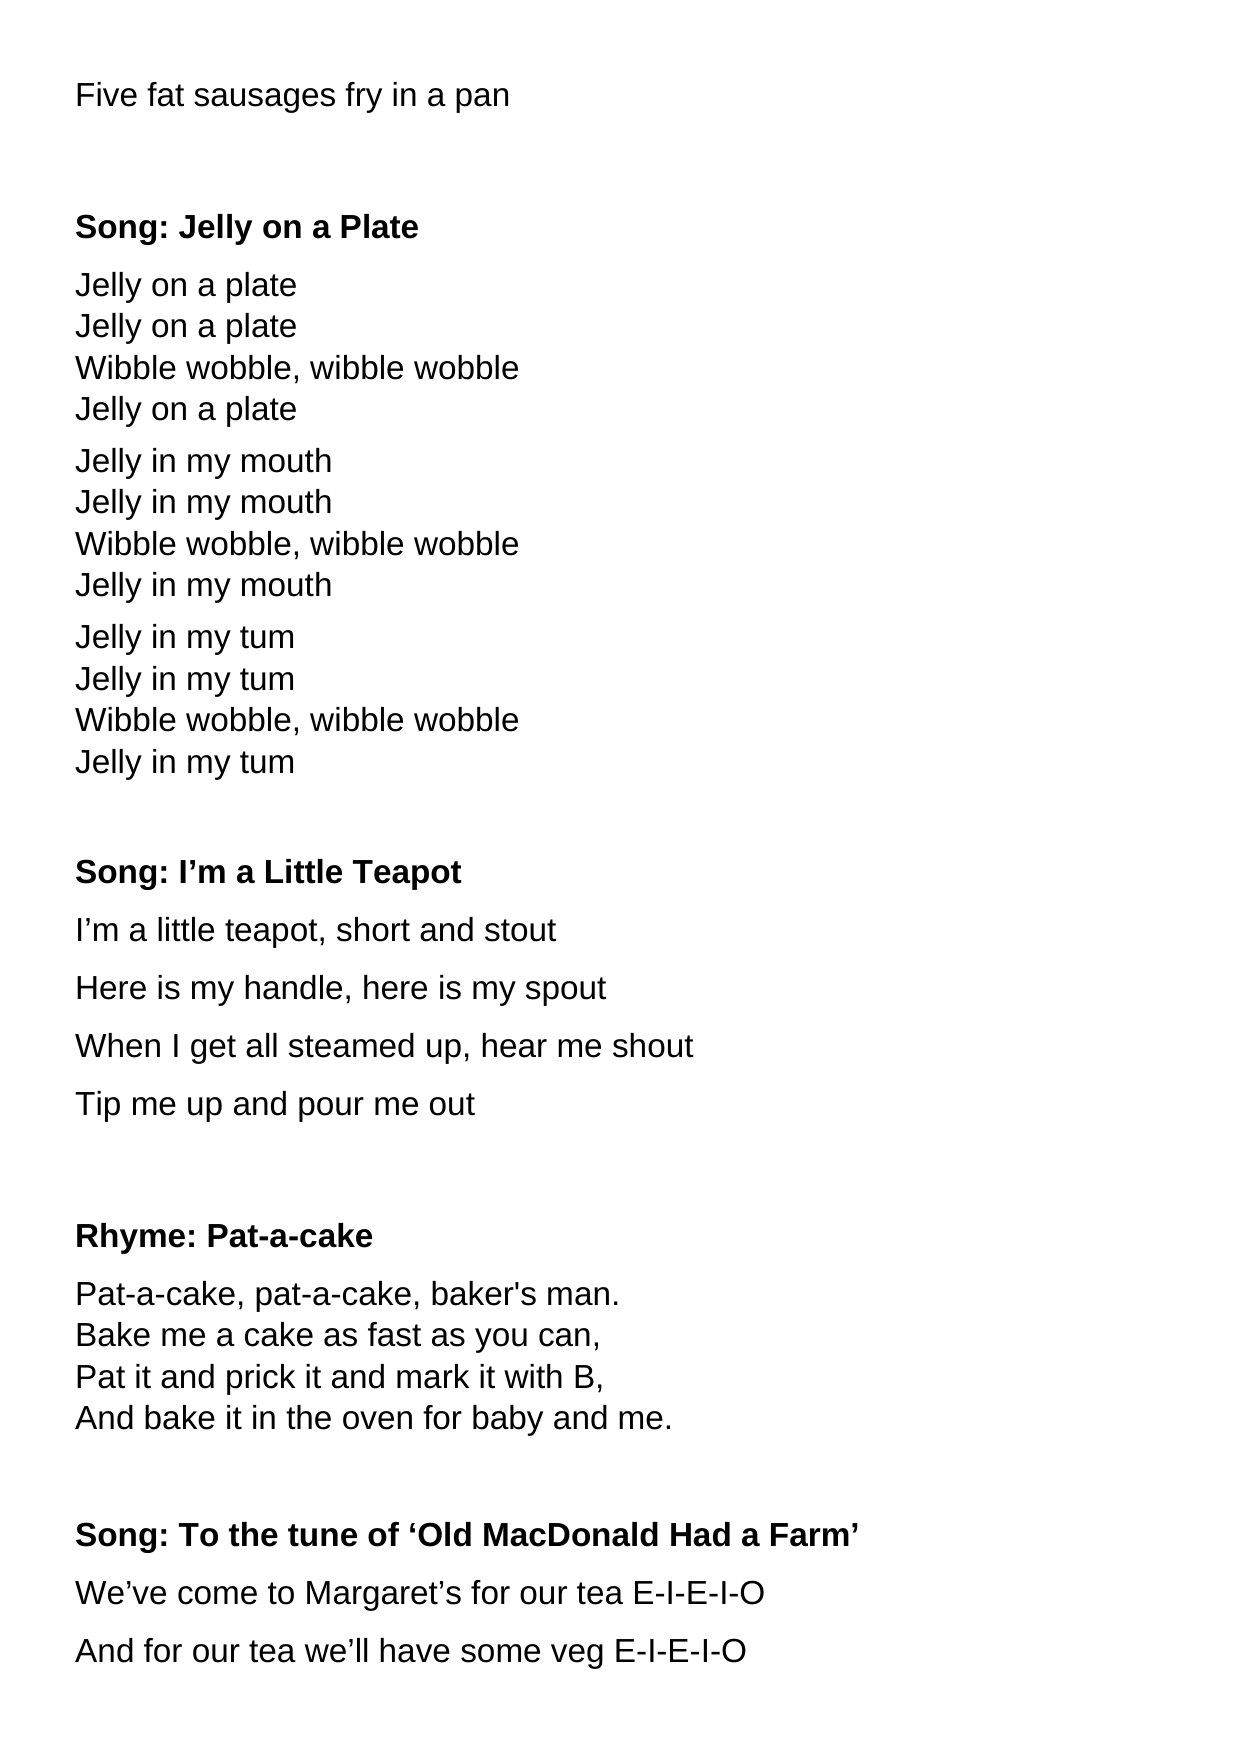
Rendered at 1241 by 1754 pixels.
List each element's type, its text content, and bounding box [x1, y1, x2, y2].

text Here is my handle, here is my spout [75, 968, 1165, 1006]
text Jelly in my tum Jelly in my tum Wibble wobble, wibble wobble Jelly in my tum [75, 617, 1165, 780]
text Pat-a-cake, pat-a-cake, baker's man. Bake me a cake as fast as you can, Pat it and prick it and mark it with B, And bake it in the oven for baby and me. [75, 1274, 1165, 1437]
text Rhyme: Pat-a-cake [75, 1216, 1165, 1254]
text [75, 1573, 1165, 1611]
text Jelly on a plate Jelly on a plate Wibble wobble, wibble wobble Jelly on a plate [75, 265, 1165, 428]
text Jelly in my mouth Jelly in my mouth Wibble wobble, wibble wobble Jelly in my mouth [75, 441, 1165, 604]
text I’m a little teapot, short and stout [75, 910, 1165, 948]
text Song: I’m a Little Teapot [75, 852, 1165, 890]
text Tip me up and pour me out [75, 1084, 1165, 1123]
text When I get all steamed up, hear me shout [75, 1026, 1165, 1064]
text And for our tea we’ll have some veg E-I-E-I-O [75, 1631, 1165, 1669]
text Song: Jelly on a Plate [75, 207, 1165, 245]
text Five fat sausages fry in a pan [75, 75, 1165, 113]
text Song: To the tune of ‘Old MacDonald Had a Farm’ [75, 1514, 1165, 1553]
